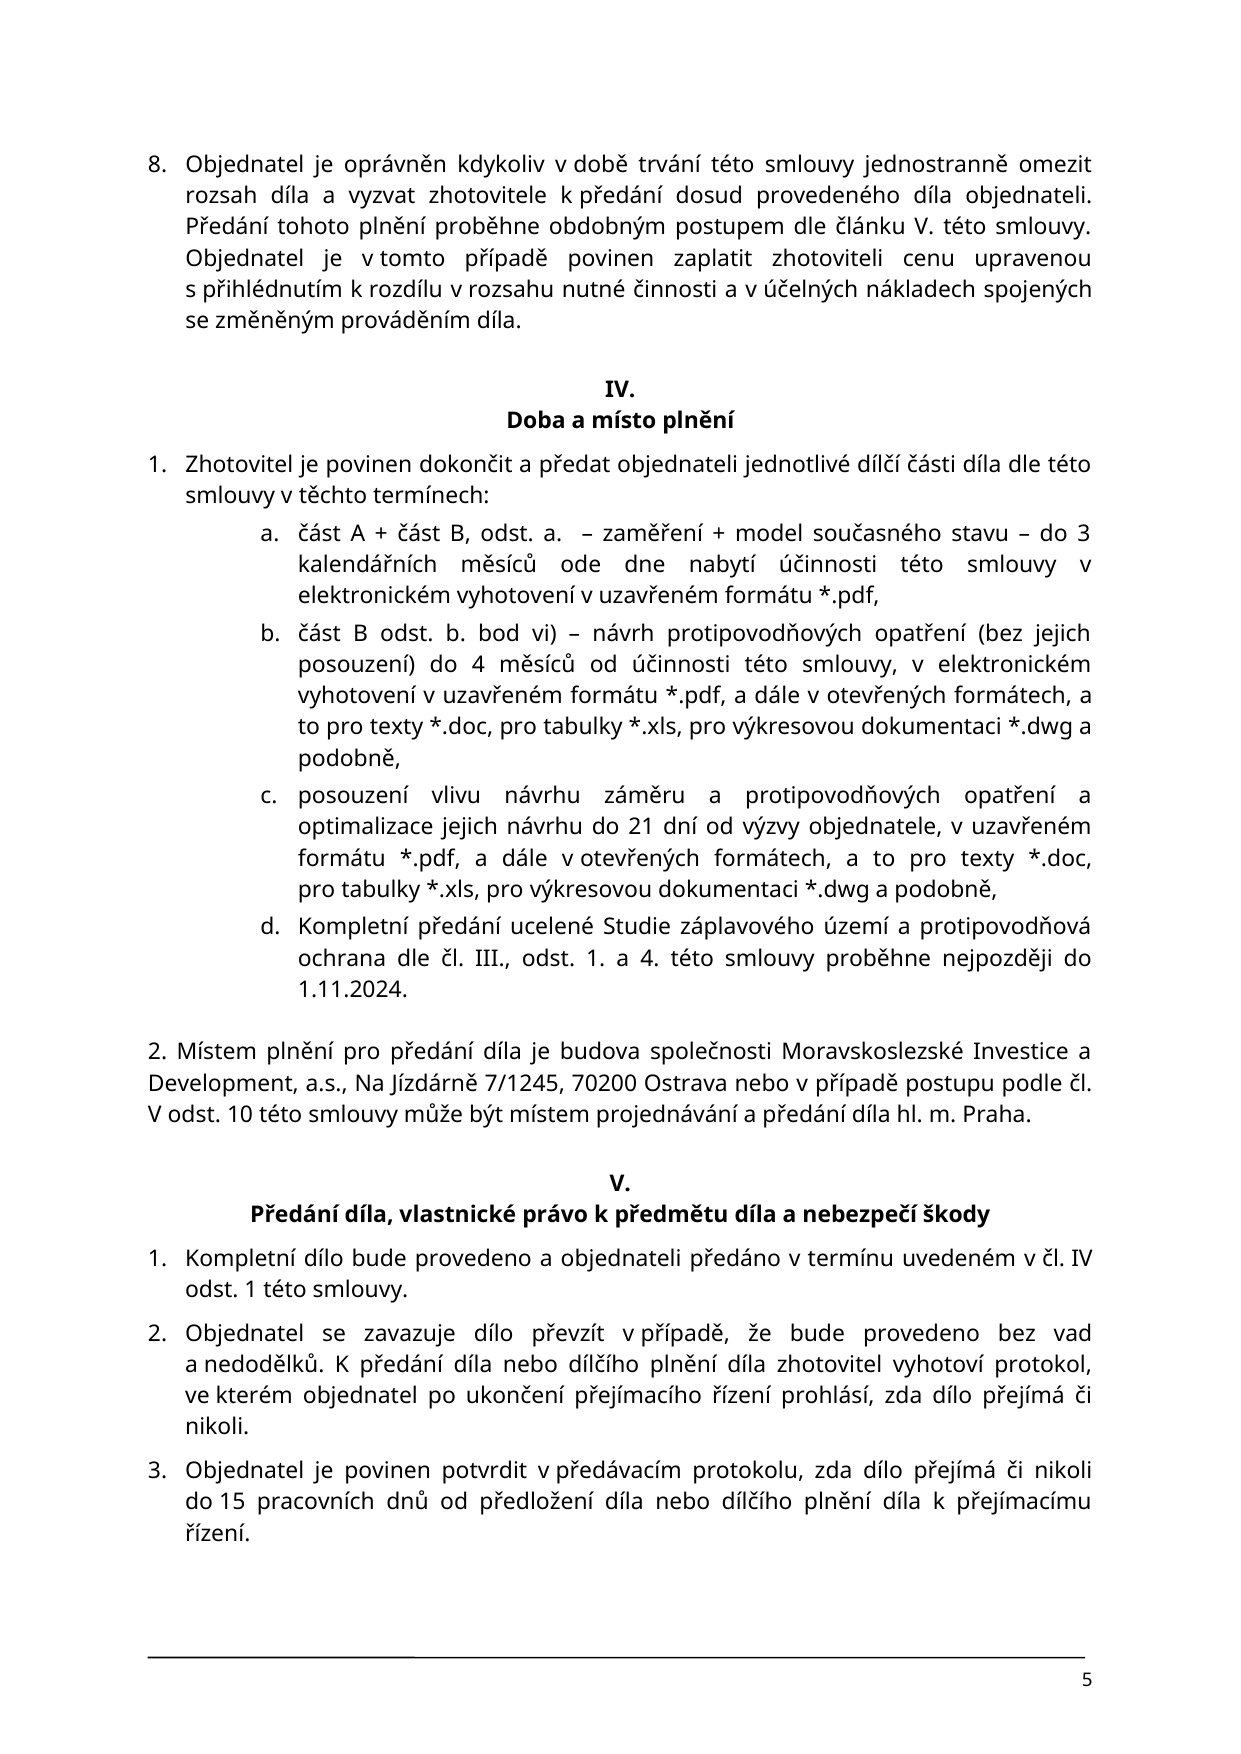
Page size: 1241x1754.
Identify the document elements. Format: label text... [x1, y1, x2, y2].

text V. Předání díla, vlastnické právo k předmětu díla a nebezpečí škody [148, 1166, 1092, 1229]
text 2. Místem plnění pro předání díla je budova společnosti Moravskoslezské Investice a Development, a.s., Na Jízdárně 7/1245, 70200 Ostrava nebo v případě postupu podle čl. V odst. 10 této smlouvy může být místem projednávání a předání díla hl. m. Praha. [148, 1035, 1092, 1129]
text IV. Doba a místo plnění [148, 373, 1092, 435]
list Objednatel se zavazuje dílo převzít v případě, že bude provedeno bez vad a nedodělků. K předání díla nebo dílčího plnění díla zhotovitel vyhotoví protokol, ve kterém objednatel po ukončení přejímacího řízení prohlásí, zda dílo přejímá či nikoli. [148, 1316, 1092, 1441]
list Kompletní dílo bude provedeno a objednateli předáno v termínu uvedeném v čl. IV odst. 1 této smlouvy. [148, 1241, 1092, 1304]
list Objednatel je povinen potvrdit v předávacím protokolu, zda dílo přejímá či nikoli do 15 pracovních dnů od předložení díla nebo dílčího plnění díla k přejímacímu řízení. [148, 1454, 1092, 1548]
list Kompletní předání ucelené Studie záplavového území a protipovodňová ochrana dle čl. III., odst. 1. a 4. této smlouvy proběhne nejpozději do 1.11.2024. [260, 910, 1092, 1004]
list část B odst. b. bod vi) – návrh protipovodňových opatření (bez jejich posouzení) do 4 měsíců od účinnosti této smlouvy, v elektronickém vyhotovení v uzavřeném formátu *.pdf, a dále v otevřených formátech, a to pro texty *.doc, pro tabulky *.xls, pro výkresovou dokumentaci *.dwg a podobně, [260, 616, 1092, 773]
list Zhotovitel je povinen dokončit a předat objednateli jednotlivé dílčí části díla dle této smlouvy v těchto termínech: [148, 448, 1092, 510]
list posouzení vlivu návrhu záměru a protipovodňových opatření a optimalizace jejich návrhu do 21 dní od výzvy objednatele, v uzavřeném formátu *.pdf, a dále v otevřených formátech, a to pro texty *.doc, pro tabulky *.xls, pro výkresovou dokumentaci *.dwg a podobně, [260, 779, 1092, 904]
list část A + část B, odst. a. – zaměření + model současného stavu – do 3 kalendářních měsíců ode dne nabytí účinnosti této smlouvy v elektronickém vyhotovení v uzavřeném formátu *.pdf, [260, 516, 1092, 610]
list Objednatel je oprávněn kdykoliv v době trvání této smlouvy jednostranně omezit rozsah díla a vyzvat zhotovitele k předání dosud provedeného díla objednateli. Předání tohoto plnění proběhne obdobným postupem dle článku V. této smlouvy. Objednatel je v tomto případě povinen zaplatit zhotoviteli cenu upravenou s přihlédnutím k rozdílu v rozsahu nutné činnosti a v účelných nákladech spojených se změněným prováděním díla. [148, 148, 1092, 335]
